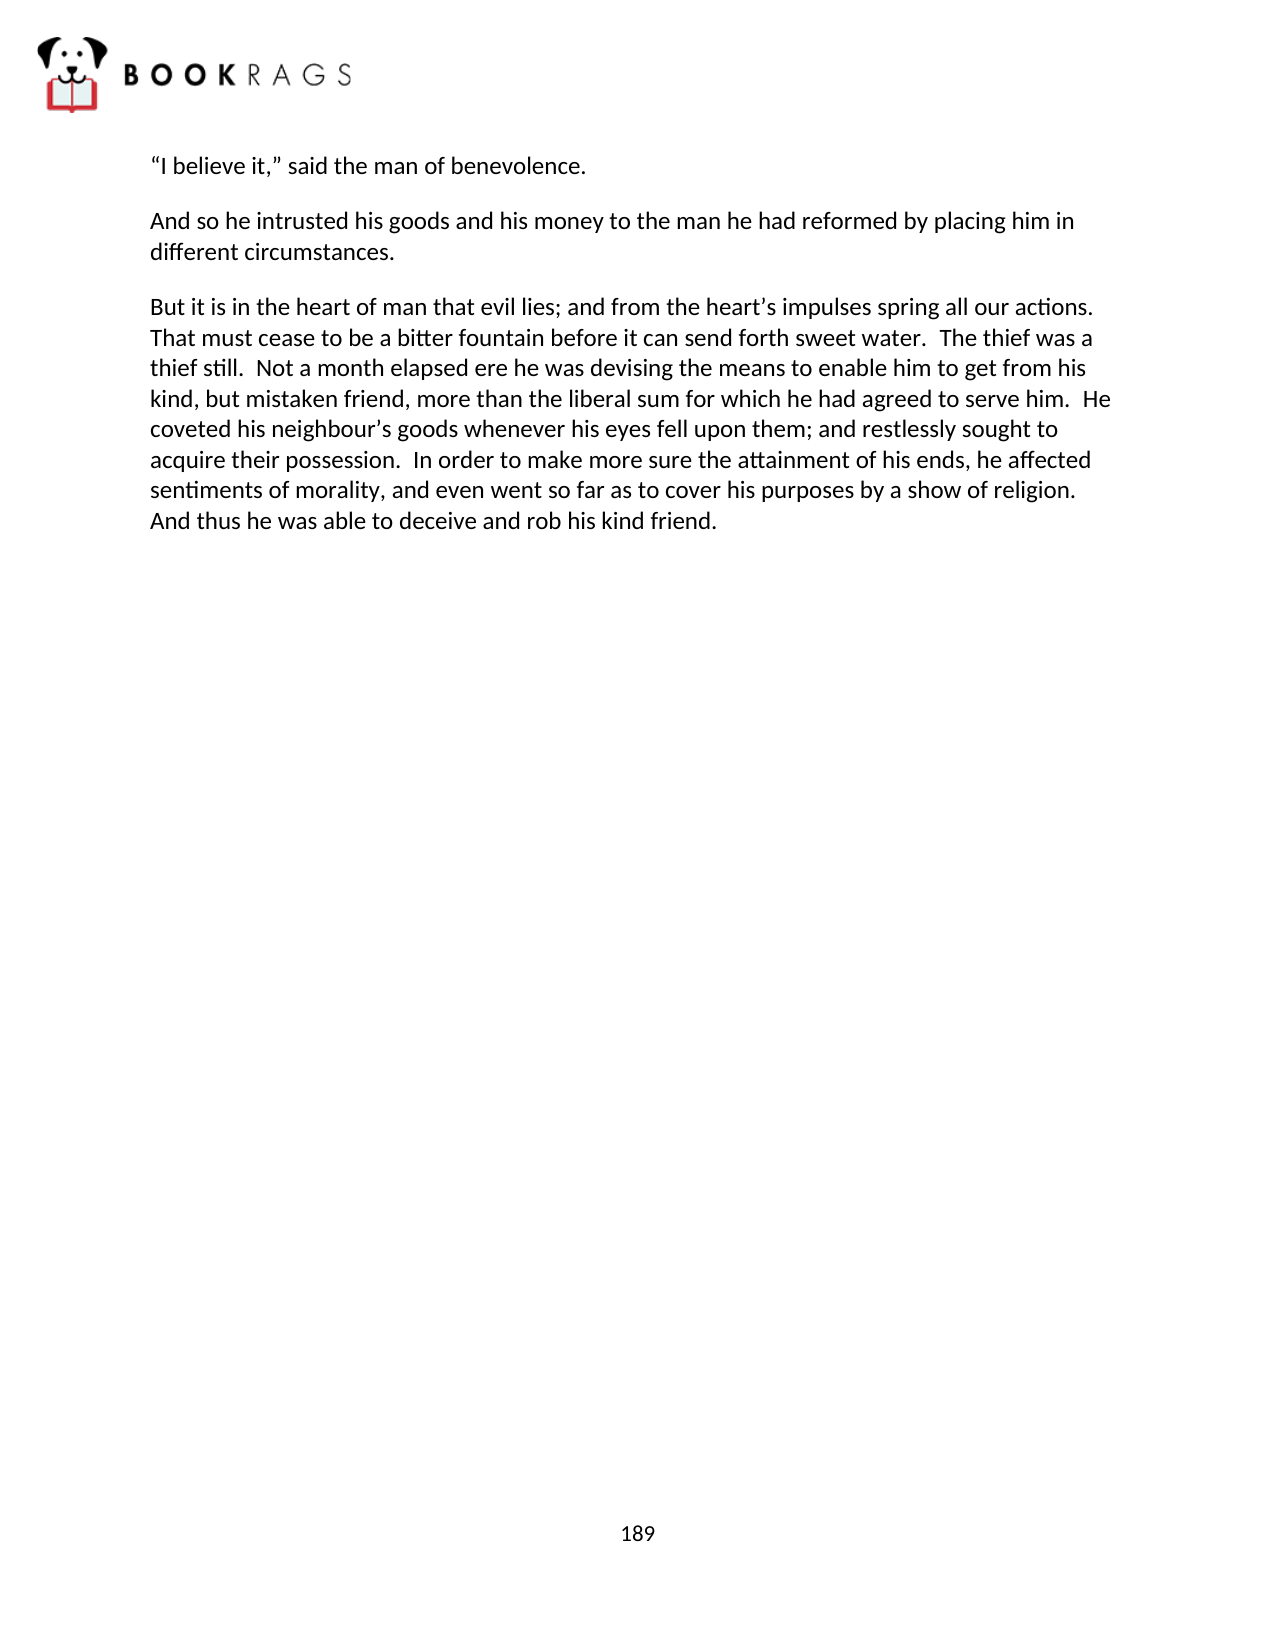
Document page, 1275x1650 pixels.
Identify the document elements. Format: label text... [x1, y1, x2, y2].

text And so he intrusted his goods and his money to the man he had reformed by placing him in different circumstances. [150, 206, 1125, 267]
text “I believe it,” said the man of benevolence. [150, 150, 1125, 181]
text But it is in the heart of man that evil lies; and from the heart’s impulses spring all our actions. That must cease to be a bitter fountain before it can send forth sweet water. The thief was a thief still. Not a month elapsed ere he was devising the means to enable him to get from his kind, but mistaken friend, more than the liberal sum for which he had agreed to serve him. He coveted his neighbour’s goods whenever his eyes fell upon them; and restlessly sought to acquire their possession. In order to make more sure the attainment of his ends, he affected sentiments of morality, and even went so far as to cover his purposes by a show of religion. And thus he was able to deceive and rob his kind friend. [150, 292, 1125, 536]
picture [37, 37, 351, 113]
